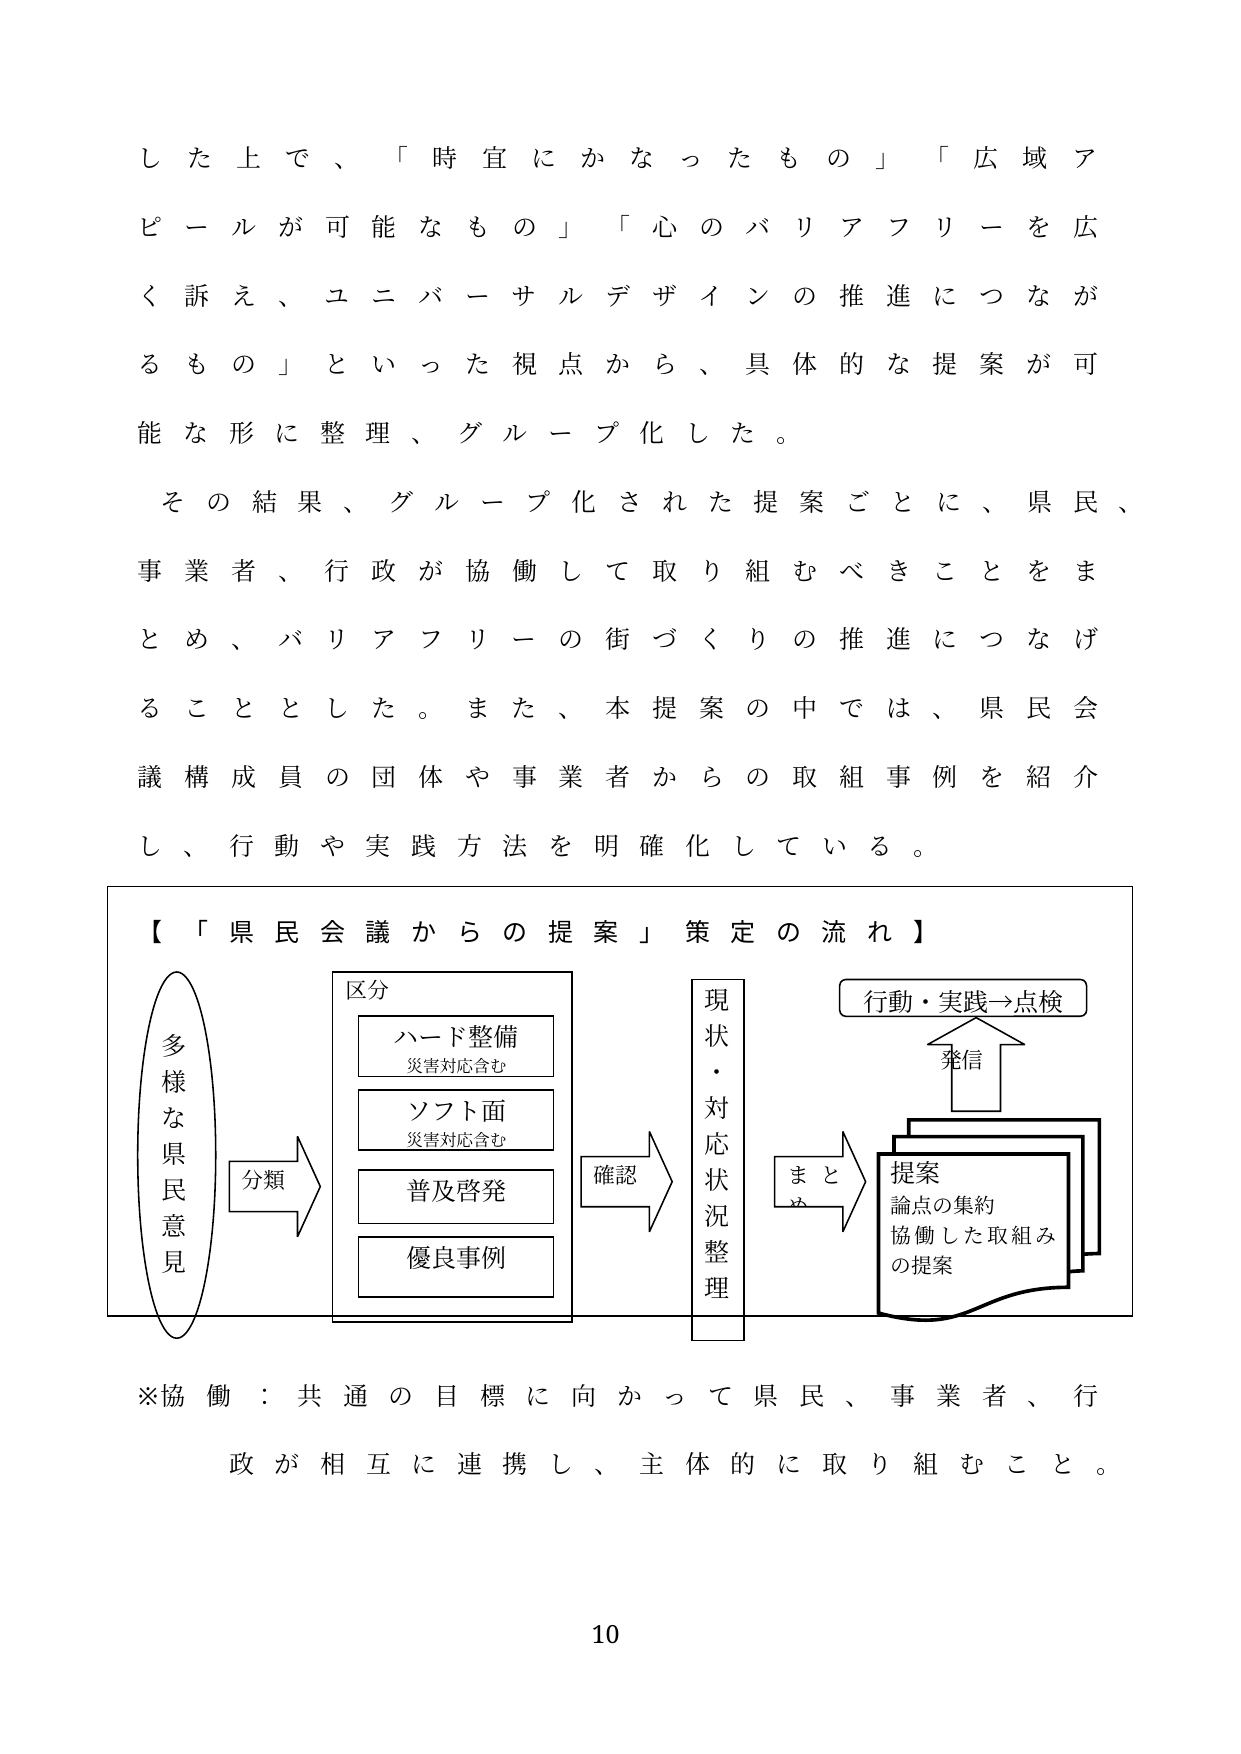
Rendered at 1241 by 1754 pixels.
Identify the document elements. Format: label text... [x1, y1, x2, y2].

text 【「県民会議からの提案」策定の流れ】 [138, 896, 1119, 964]
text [138, 122, 1119, 466]
text ※協働：共通の目標に向かって県民、事業者、行政が相互に連携し、主体的に取り組むこと。 [138, 1360, 1119, 1497]
text その結果、グループ化された提案ごとに、県民、事業者、行政が協働して取り組むべきことをまとめ、バリアフリーの街づくりの推進につなげることとした。また、本提案の中では、県民会議構成員の団体や事業者からの取組事例を紹介し、行動や実践方法を明確化している。 [138, 466, 1119, 879]
